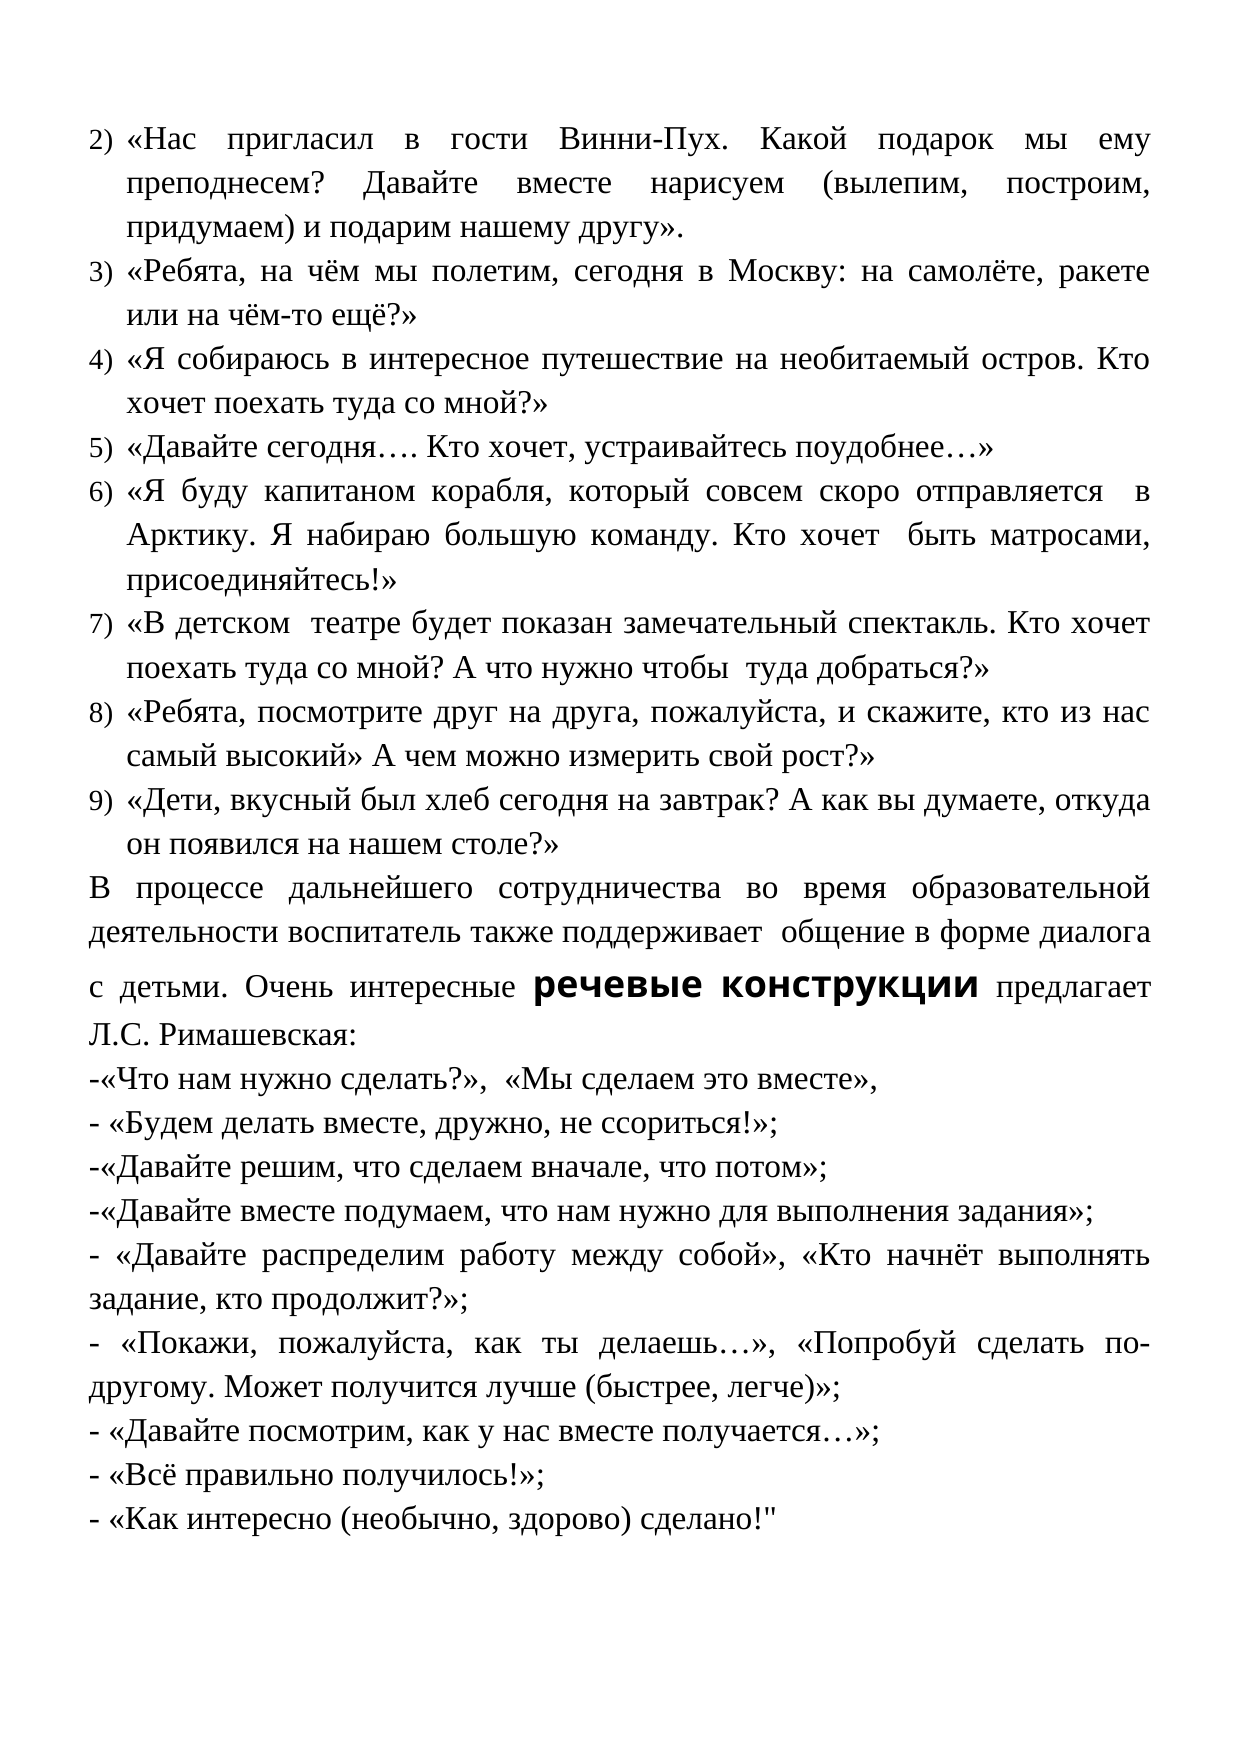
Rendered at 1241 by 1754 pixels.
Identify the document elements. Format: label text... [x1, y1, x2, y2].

list - «Покажи, пожалуйста, как ты делаешь…», «Попробуй сделать по-другому. Может получится лучше (быстрее, легче)»; [89, 1322, 1152, 1405]
list «Ребята, посмотрите друг на друга, пожалуйста, и скажите, кто из нас самый высокий» А чем можно измерить свой рост?» [89, 691, 1152, 773]
list - «Всё правильно получилось!»; [89, 1454, 1152, 1493]
list «Я собираюсь в интересное путешествие на необитаемый остров. Кто хочет поехать туда со мной?» [89, 338, 1152, 421]
list «Дети, вкусный был хлеб сегодня на завтрак? А как вы думаете, откуда он появился на нашем столе?» [89, 779, 1152, 861]
list - «Давайте распределим работу между собой», «Кто начнёт выполнять задание, кто продолжит?»; [89, 1234, 1152, 1317]
list «Ребята, на чём мы полетим, сегодня в Москву: на самолёте, ракете или на чём-то ещё?» [89, 250, 1152, 333]
list -«Давайте вместе подумаем, что нам нужно для выполнения задания»; [89, 1190, 1152, 1228]
list - «Как интересно (необычно, здорово) сделано!" [89, 1499, 1152, 1537]
list - «Давайте посмотрим, как у нас вместе получается…»; [89, 1411, 1152, 1449]
list -«Что нам нужно сделать?», «Мы сделаем это вместе», [89, 1058, 1152, 1096]
list «Я буду капитаном корабля, который совсем скоро отправляется в Арктику. Я набираю большую команду. Кто хочет быть матросами, присоединяйтесь!» [89, 471, 1152, 597]
list - «Будем делать вместе, дружно, не ссориться!»; [89, 1102, 1152, 1140]
list «Давайте сегодня…. Кто хочет, устраивайтесь поудобнее…» [89, 427, 1152, 465]
list В процессе дальнейшего сотрудничества во время образовательной деятельности воспитатель также поддерживает общение в форме диалога с детьми. Очень интересные речевые конструкции предлагает Л.С. Римашевская: [89, 867, 1152, 1052]
list «В детском театре будет показан замечательный спектакль. Кто хочет поехать туда со мной? А что нужно чтобы туда добраться?» [89, 603, 1152, 685]
list «Нас пригласил в гости Винни-Пух. Какой подарок мы ему преподнесем? Давайте вместе нарисуем (вылепим, построим, придумаем) и подарим нашему другу». [89, 118, 1152, 244]
list -«Давайте решим, что сделаем вначале, что потом»; [89, 1146, 1152, 1184]
